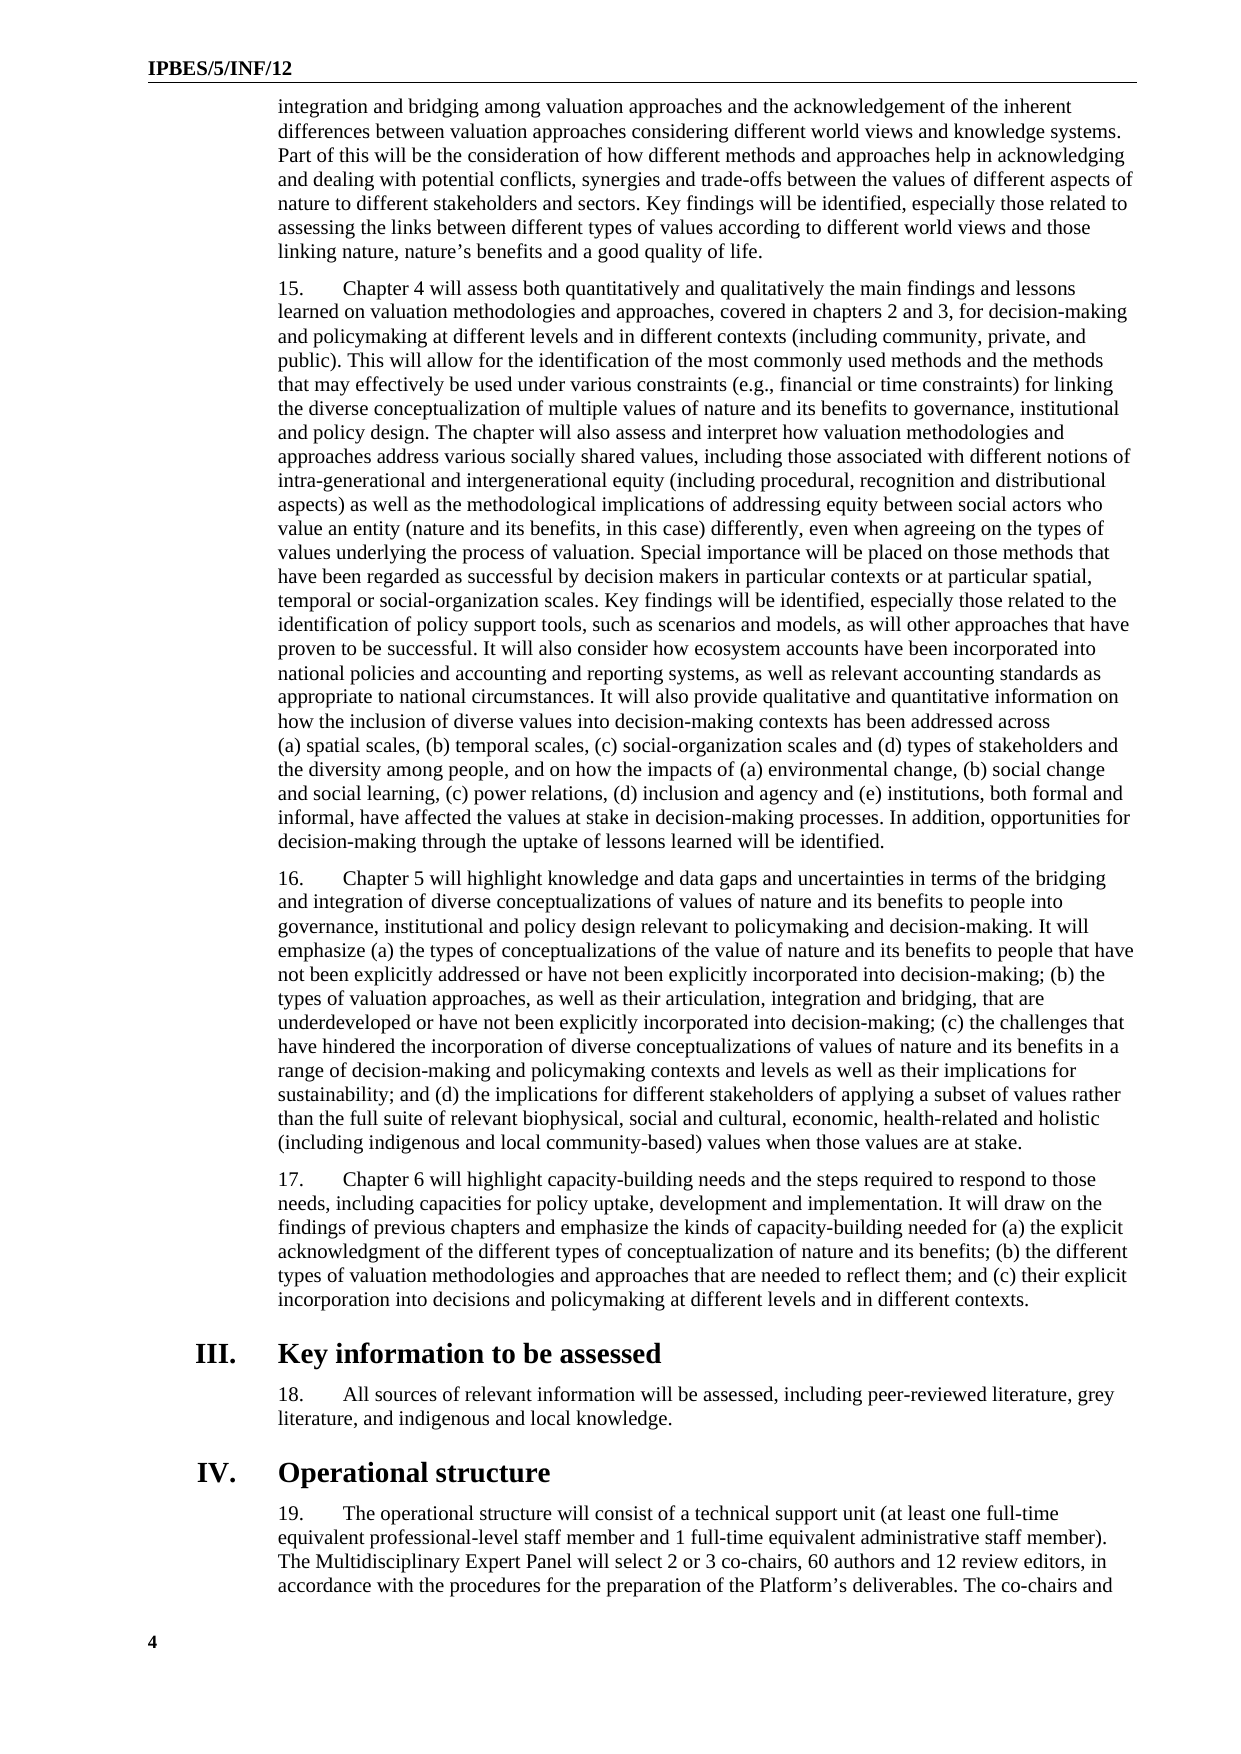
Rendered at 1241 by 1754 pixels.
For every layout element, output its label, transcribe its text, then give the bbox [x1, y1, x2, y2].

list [278, 1501, 1137, 1597]
list Chapter 6 will highlight capacity-building needs and the steps required to respond to those needs, including capacities for policy uptake, development and implementation. It will draw on the findings of previous chapters and emphasize the kinds of capacity-building needed for (a) the explicit acknowledgment of the different types of conceptualization of nature and its benefits; (b) the different types of valuation methodologies and approaches that are needed to reflect them; and (c) their explicit incorporation into decisions and policymaking at different levels and in different contexts. [278, 1167, 1137, 1311]
list Chapter 5 will highlight knowledge and data gaps and uncertainties in terms of the bridging and integration of diverse conceptualizations of values of nature and its benefits to people into governance, institutional and policy design relevant to policymaking and decision-making. It will emphasize (a) the types of conceptualizations of the value of nature and its benefits to people that have not been explicitly addressed or have not been explicitly incorporated into decision-making; (b) the types of valuation approaches, as well as their articulation, integration and bridging, that are underdeveloped or have not been explicitly incorporated into decision-making; (c) the challenges that have hindered the incorporation of diverse conceptualizations of values of nature and its benefits in a range of decision-making and policymaking contexts and levels as well as their implications for sustainability; and (d) the implications for different stakeholders of applying a subset of values rather than the full suite of relevant biophysical, social and cultural, economic, health-related and holistic (including indigenous and local community-based) values when those values are at stake. [278, 865, 1137, 1154]
text III. Key information to be assessed [148, 1336, 1107, 1369]
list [278, 94, 1137, 263]
list All sources of relevant information will be assessed, including peer-reviewed literature, grey literature, and indigenous and local knowledge. [278, 1382, 1137, 1430]
list Chapter 4 will assess both quantitatively and qualitatively the main findings and lessons learned on valuation methodologies and approaches, covered in chapters 2 and 3, for decision-making and policymaking at different levels and in different contexts (including community, private, and public). This will allow for the identification of the most commonly used methods and the methods that may effectively be used under various constraints (e.g., financial or time constraints) for linking the diverse conceptualization of multiple values of nature and its benefits to governance, institutional and policy design. The chapter will also assess and interpret how valuation methodologies and approaches address various socially shared values, including those associated with different notions of intra-generational and intergenerational equity (including procedural, recognition and distributional aspects) as well as the methodological implications of addressing equity between social actors who value an entity (nature and its benefits, in this case) differently, even when agreeing on the types of values underlying the process of valuation. Special importance will be placed on those methods that have been regarded as successful by decision makers in particular contexts or at particular spatial, temporal or social-organization scales. Key findings will be identified, especially those related to the identification of policy support tools, such as scenarios and models, as will other approaches that have proven to be successful. It will also consider how ecosystem accounts have been incorporated into national policies and accounting and reporting systems, as well as relevant accounting standards as appropriate to national circumstances. It will also provide qualitative and quantitative information on how the inclusion of diverse values into decision-making contexts has been addressed across (a) spatial scales, (b) temporal scales, (c) social-organization scales and (d) types of stakeholders and the diversity among people, and on how the impacts of (a) environmental change, (b) social change and social learning, (c) power relations, (d) inclusion and agency and (e) institutions, both formal and informal, have affected the values at stake in decision-making processes. In addition, opportunities for decision-making through the uptake of lessons learned will be identified. [278, 275, 1137, 853]
text IV. Operational structure [148, 1455, 1107, 1489]
